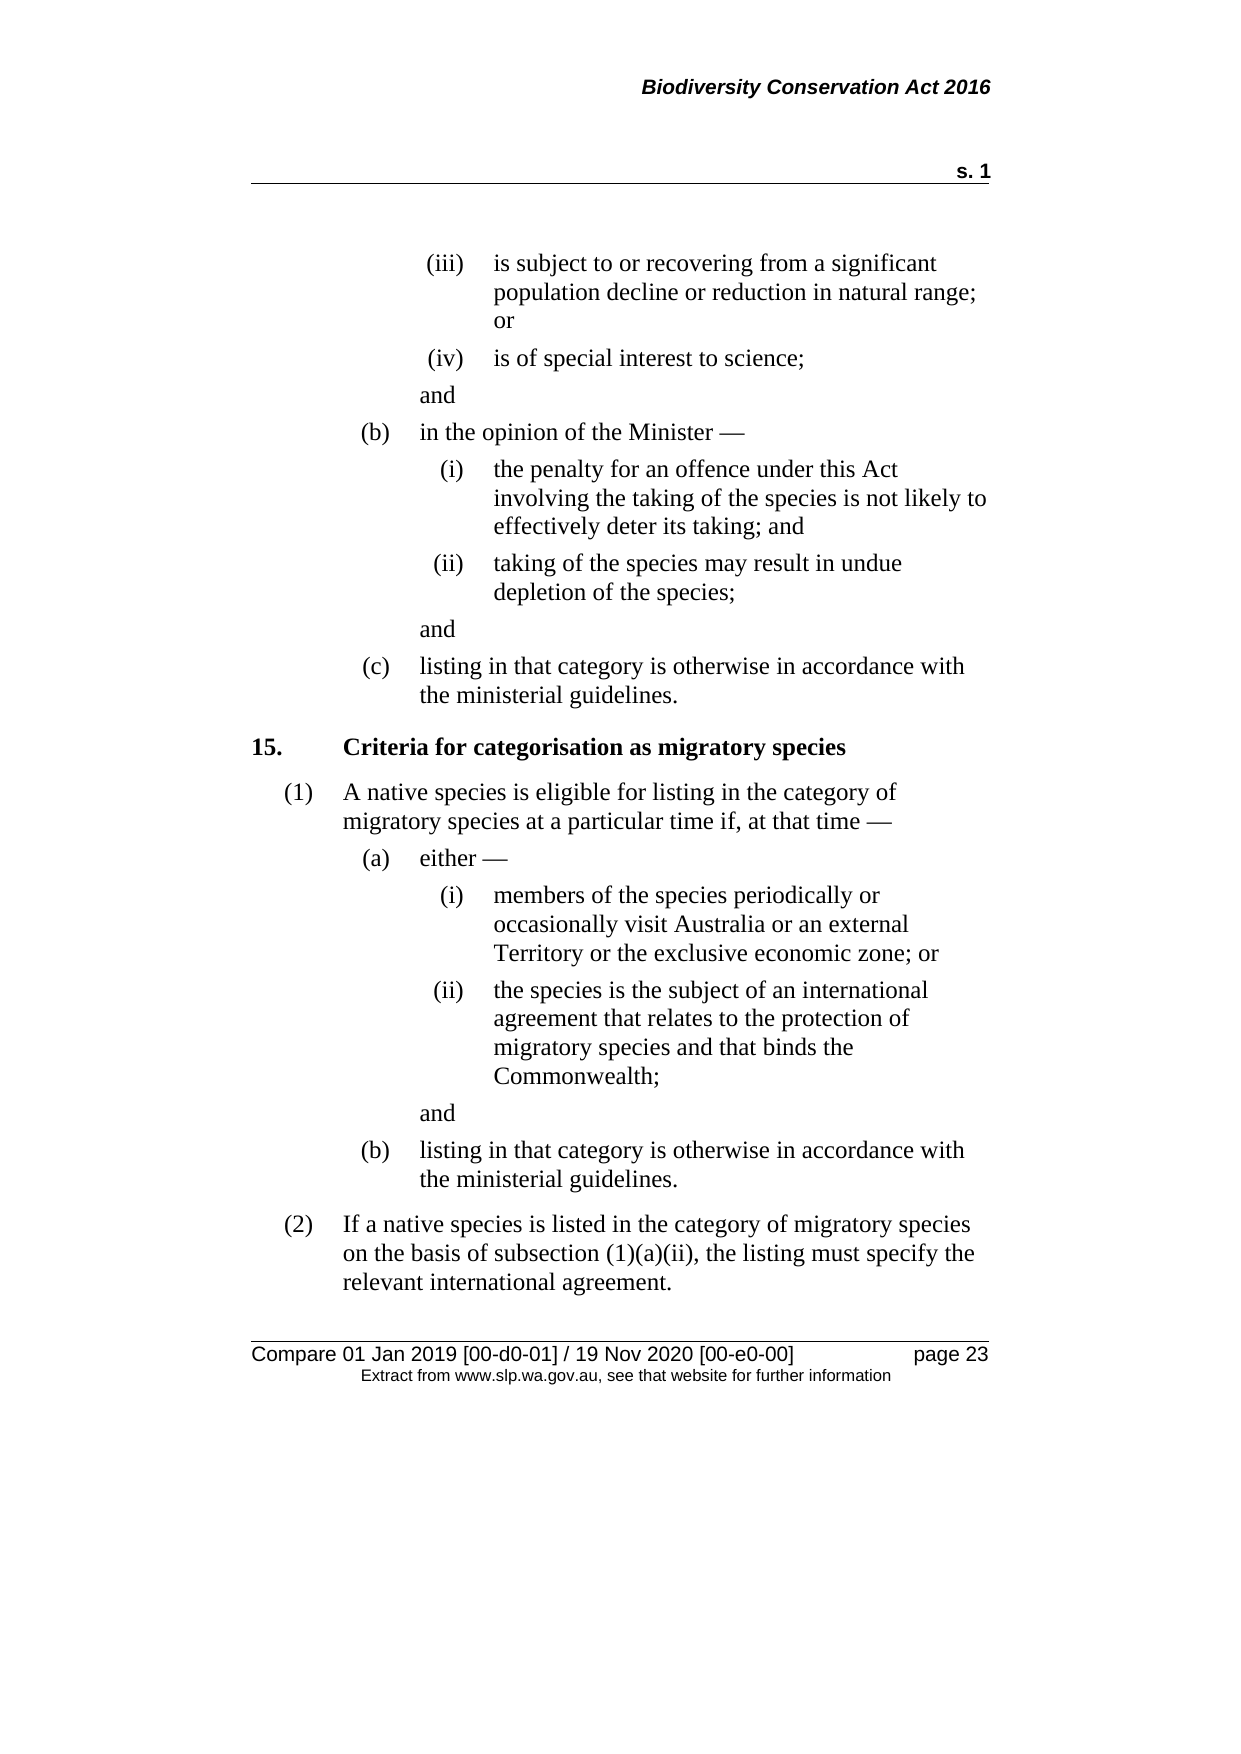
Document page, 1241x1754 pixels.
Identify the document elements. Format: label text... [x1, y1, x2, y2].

text (iv) is of special interest to science; [251, 343, 989, 371]
text (iii) is subject to or recovering from a significant population decline or reduction in natural range; or [251, 248, 989, 334]
text and [251, 614, 989, 643]
text (2) If a native species is listed in the category of migratory species on the basis of subsection (1)(a)(ii), the listing must specify the relevant international agreement. [251, 1209, 989, 1296]
text (1) A native species is eligible for listing in the category of migratory species at a particular time if, at that time — [251, 777, 989, 835]
text (i) the penalty for an offence under this Act involving the taking of the species is not likely to effectively deter its taking; and [251, 454, 989, 540]
text (c) listing in that category is otherwise in accordance with the ministerial guidelines. [251, 651, 989, 709]
text (b) in the opinion of the Minister — [251, 417, 989, 446]
subtitle 15. Criteria for categorisation as migratory species [251, 732, 989, 761]
text (i) members of the species periodically or occasionally visit Australia or an external Territory or the exclusive economic zone; or [251, 880, 989, 966]
text and [251, 380, 989, 408]
text (a) either — [251, 843, 989, 872]
text (b) listing in that category is otherwise in accordance with the ministerial guidelines. [251, 1135, 989, 1193]
text and [251, 1098, 989, 1127]
text (ii) the species is the subject of an international agreement that relates to the protection of migratory species and that binds the Commonwealth; [251, 975, 989, 1090]
text (ii) taking of the species may result in undue depletion of the species; [251, 548, 989, 606]
